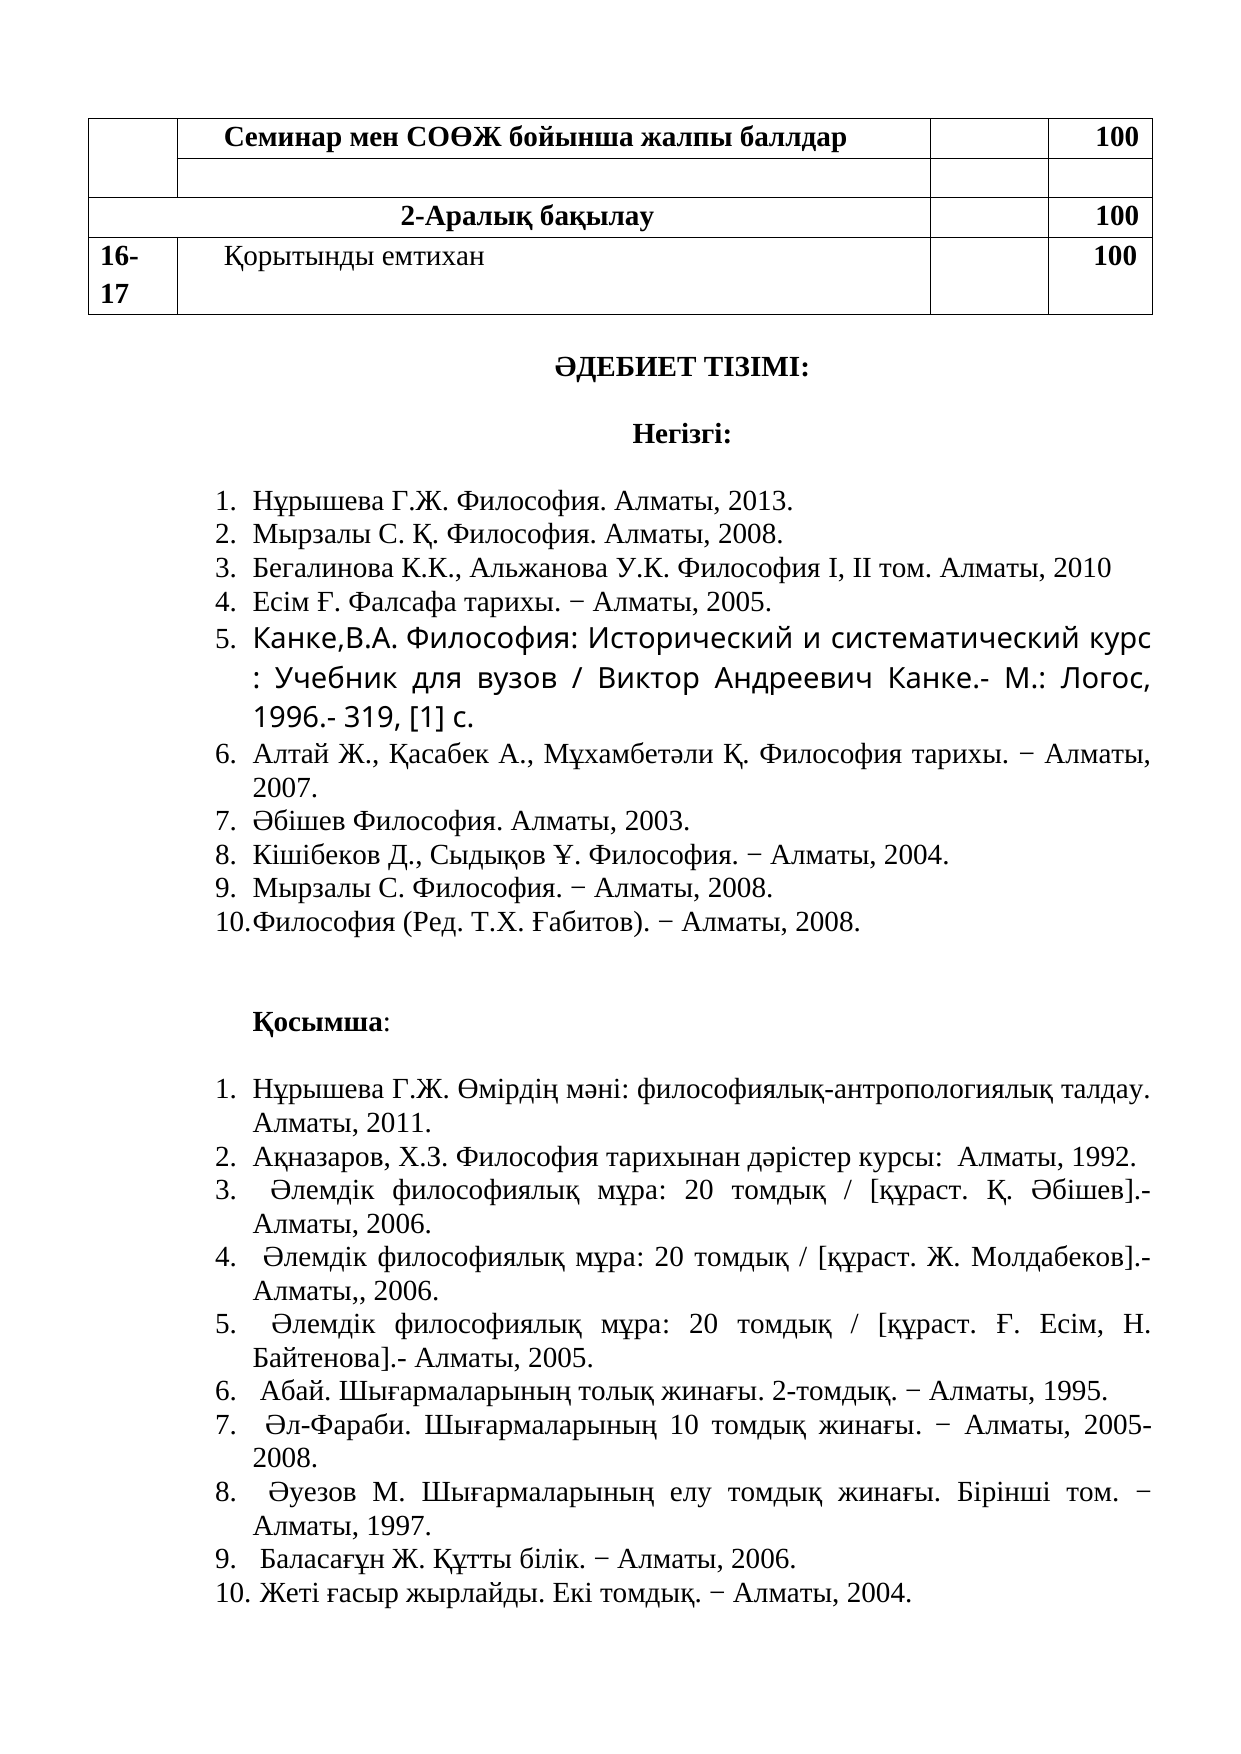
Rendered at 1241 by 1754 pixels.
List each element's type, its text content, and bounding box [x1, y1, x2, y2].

table_cell Семинар мен СОӨЖ бойынша жалпы баллдар [178, 119, 930, 158]
list Алтай Ж., Қасабек А., Мұхамбетәли Қ. Философия тарихы. − Алматы, 2007. [215, 736, 1152, 803]
list Әл-Фараби. Шығармаларының 10 томдық жинағы. − Алматы, 2005-2008. [215, 1407, 1152, 1474]
table_cell 16-17 [89, 238, 177, 314]
list Нұрышева Г.Ж. Философия. Алматы, 2013. [215, 483, 1152, 517]
list Қосымша: [252, 1004, 1152, 1038]
list Мырзалы С. Философия. − Алматы, 2008. [215, 870, 1152, 904]
list Әлемдік философиялық мұра: 20 томдық / [құраст. Қ. Әбішев].- Алматы, 2006. [215, 1172, 1152, 1239]
table_cell 100 [1049, 119, 1152, 158]
list Әлемдік философиялық мұра: 20 томдық / [құраст. Ғ. Есім, Н. Байтенова].- Алматы, 2005. [215, 1306, 1152, 1373]
table_cell [931, 159, 1048, 197]
list Әуезов М. Шығармаларының елу томдық жинағы. Бірінші том. − Алматы, 1997. [215, 1474, 1152, 1541]
list Канке,В.А. Философия: Исторический и систематический курс : Учебник для вузов / Виктор Андреевич Канке.- М.: Логос, 1996.- 319, [1] с. [215, 617, 1152, 736]
table_cell [931, 238, 1048, 314]
table_cell [1049, 159, 1152, 197]
list Жеті ғасыр жырлайды. Екі томдық. − Алматы, 2004. [215, 1575, 1152, 1608]
table_cell Қорытынды емтихан [178, 238, 930, 314]
text Негізгі: [177, 416, 1152, 449]
table_cell [178, 159, 930, 197]
table_cell [931, 119, 1048, 158]
text ӘДЕБИЕТ ТІЗІМІ: [177, 349, 1152, 382]
list Әбішев Философия. Алматы, 2003. [215, 803, 1152, 837]
list Мырзалы С. Қ. Философия. Алматы, 2008. [215, 517, 1152, 550]
list Кішібеков Д., Сыдықов Ұ. Философия. − Алматы, 2004. [215, 837, 1152, 870]
table_cell 100 [1049, 198, 1152, 237]
list Абай. Шығармаларының толық жинағы. 2-томдық. − Алматы, 1995. [215, 1373, 1152, 1407]
list Әлемдік философиялық мұра: 20 томдық / [құраст. Ж. Молдабеков].- Алматы,, 2006. [215, 1239, 1152, 1306]
list Нұрышева Г.Ж. Өмірдің мәні: философиялық-антропологиялық талдау. Алматы, 2011. [215, 1072, 1152, 1139]
list Философия (Ред. Т.Х. Ғабитов). − Алматы, 2008. [215, 904, 1152, 937]
list Баласағұн Ж. Құтты білік. − Алматы, 2006. [215, 1541, 1152, 1575]
list Ақназаров, Х.З. Философия тарихынан дәрістер курсы: Алматы, 1992. [215, 1139, 1152, 1172]
list Есім Ғ. Фалсафа тарихы. − Алматы, 2005. [215, 584, 1152, 617]
table_cell [931, 198, 1048, 237]
list Бегалинова К.К., Альжанова У.К. Философия I, II том. Алматы, 2010 [215, 550, 1152, 584]
table_cell 2-Аралық бақылау [89, 198, 930, 237]
table_cell 100 [1049, 238, 1152, 314]
